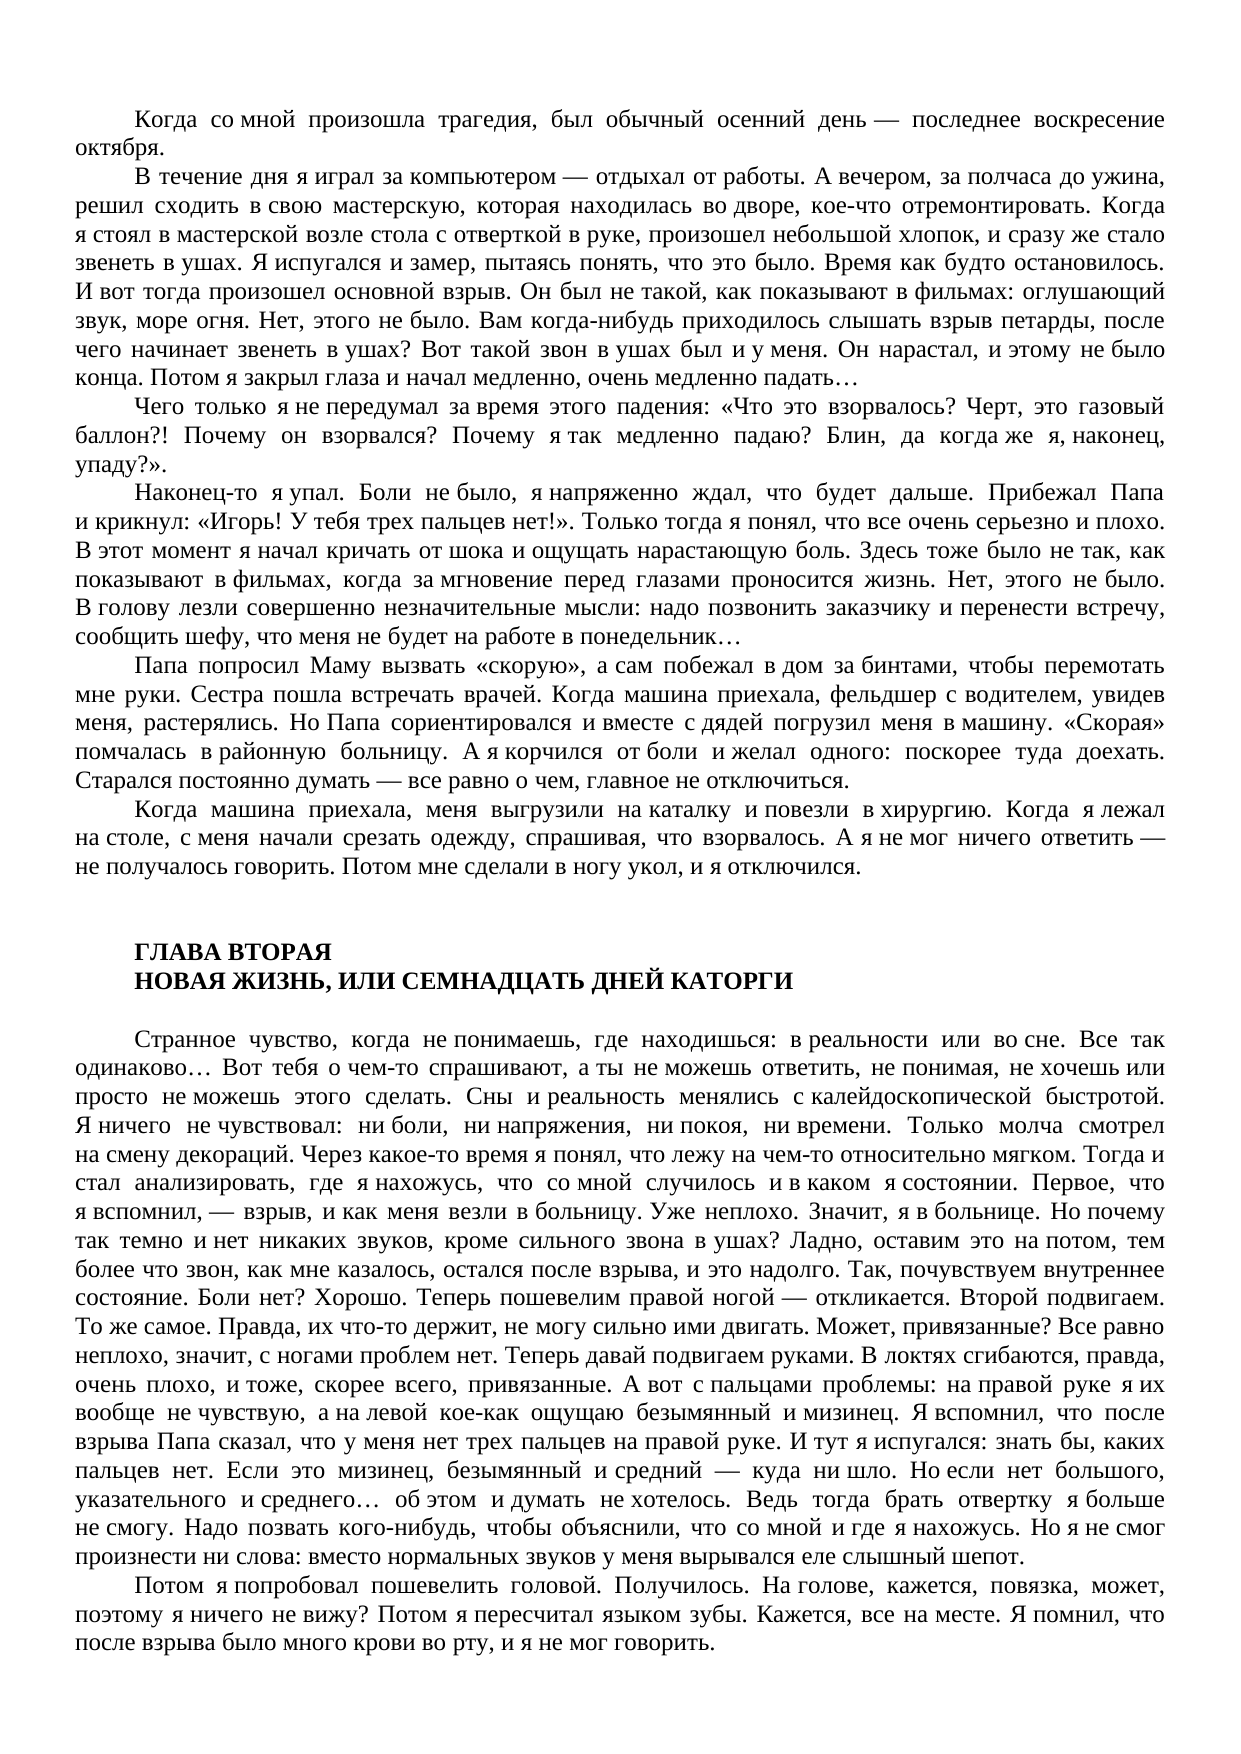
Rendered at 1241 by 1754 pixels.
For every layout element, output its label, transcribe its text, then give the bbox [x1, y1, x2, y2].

text Странное чувство, когда не понимаешь, где находишься: в реальности или во сне. Все так одинаково… Вот тебя о чем-то спрашивают, а ты не можешь ответить, не понимая, не хочешь или просто не можешь этого сделать. Сны и реальность менялись с калейдоскопической быстротой. Я ничего не чувствовал: ни боли, ни напряжения, ни покоя, ни времени. Только молча смотрел на смену декораций. Через какое-то время я понял, что лежу на чем-то относительно мягком. Тогда и стал анализировать, где я нахожусь, что со мной случилось и в каком я состоянии. Первое, что я вспомнил, — взрыв, и как меня везли в больницу. Уже неплохо. Значит, я в больнице. Но почему так темно и нет никаких звуков, кроме сильного звона в ушах? Ладно, оставим это на потом, тем более что звон, как мне казалось, остался после взрыва, и это надолго. Так, почувствуем внутреннее состояние. Боли нет? Хорошо. Теперь пошевелим правой ногой — откликается. Второй подвигаем. То же самое. Правда, их что-то держит, не могу сильно ими двигать. Может, привязанные? Все равно неплохо, значит, с ногами проблем нет. Теперь давай подвигаем руками. В локтях сгибаются, правда, очень плохо, и тоже, скорее всего, привязанные. А вот с пальцами проблемы: на правой руке я их вообще не чувствую, а на левой кое-как ощущаю безымянный и мизинец. Я вспомнил, что после взрыва Папа сказал, что у меня нет трех пальцев на правой руке. И тут я испугался: знать бы, каких пальцев нет. Если это мизинец, безымянный и средний — куда ни шло. Но если нет большого, указательного и среднего… об этом и думать не хотелось. Ведь тогда брать отвертку я больше не смогу. Надо позвать кого-нибудь, чтобы объяснили, что со мной и где я нахожусь. Но я не смог произнести ни слова: вместо нормальных звуков у меня вырывался еле слышный шепот. [75, 1024, 1165, 1570]
text Потом я попробовал пошевелить головой. Получилось. На голове, кажется, повязка, может, поэтому я ничего не вижу? Потом я пересчитал языком зубы. Кажется, все на месте. Я помнил, что после взрыва было много крови во рту, и я не мог говорить. [75, 1570, 1165, 1656]
text Наконец-то я упал. Боли не было, я напряженно ждал, что будет дальше. Прибежал Папа и крикнул: «Игорь! У тебя трех пальцев нет!». Только тогда я понял, что все очень серьезно и плохо. В этот момент я начал кричать от шока и ощущать нарастающую боль. Здесь тоже было не так, как показывают в фильмах, когда за мгновение перед глазами проносится жизнь. Нет, этого не было. В голову лезли совершенно незначительные мысли: надо позвонить заказчику и перенести встречу, сообщить шефу, что меня не будет на работе в понедельник… [75, 477, 1165, 650]
text Глава вторая [75, 937, 1165, 966]
text Новая жизнь, или Семнадцать дней каторги [75, 966, 1165, 995]
text Когда машина приехала, меня выгрузили на каталку и повезли в хирургию. Когда я лежал на столе, с меня начали срезать одежду, спрашивая, что взорвалось. А я не мог ничего ответить — не получалось говорить. Потом мне сделали в ногу укол, и я отключился. [75, 794, 1165, 880]
text Чего только я не передумал за время этого падения: «Что это взорвалось? Черт, это газовый баллон?! Почему он взорвался? Почему я так медленно падаю? Блин, да когда же я, наконец, упаду?». [75, 391, 1165, 477]
text В течение дня я играл за компьютером — отдыхал от работы. А вечером, за полчаса до ужина, решил сходить в свою мастерскую, которая находилась во дворе, кое-что отремонтировать. Когда я стоял в мастерской возле стола с отверткой в руке, произошел небольшой хлопок, и сразу же стало звенеть в ушах. Я испугался и замер, пытаясь понять, что это было. Время как будто остановилось. И вот тогда произошел основной взрыв. Он был не такой, как показывают в фильмах: оглушающий звук, море огня. Нет, этого не было. Вам когда-нибудь приходилось слышать взрыв петарды, после чего начинает звенеть в ушах? Вот такой звон в ушах был и у меня. Он нарастал, и этому не было конца. Потом я закрыл глаза и начал медленно, очень медленно падать… [75, 161, 1165, 391]
text Когда со мной произошла трагедия, был обычный осенний день — последнее воскресение октября. [75, 104, 1165, 161]
text Папа попросил Маму вызвать «скорую», а сам побежал в дом за бинтами, чтобы перемотать мне руки. Сестра пошла встречать врачей. Когда машина приехала, фельдшер с водителем, увидев меня, растерялись. Но Папа сориентировался и вместе с дядей погрузил меня в машину. «Скорая» помчалась в районную больницу. А я корчился от боли и желал одного: поскорее туда доехать. Старался постоянно думать — все равно о чем, главное не отключиться. [75, 650, 1165, 794]
